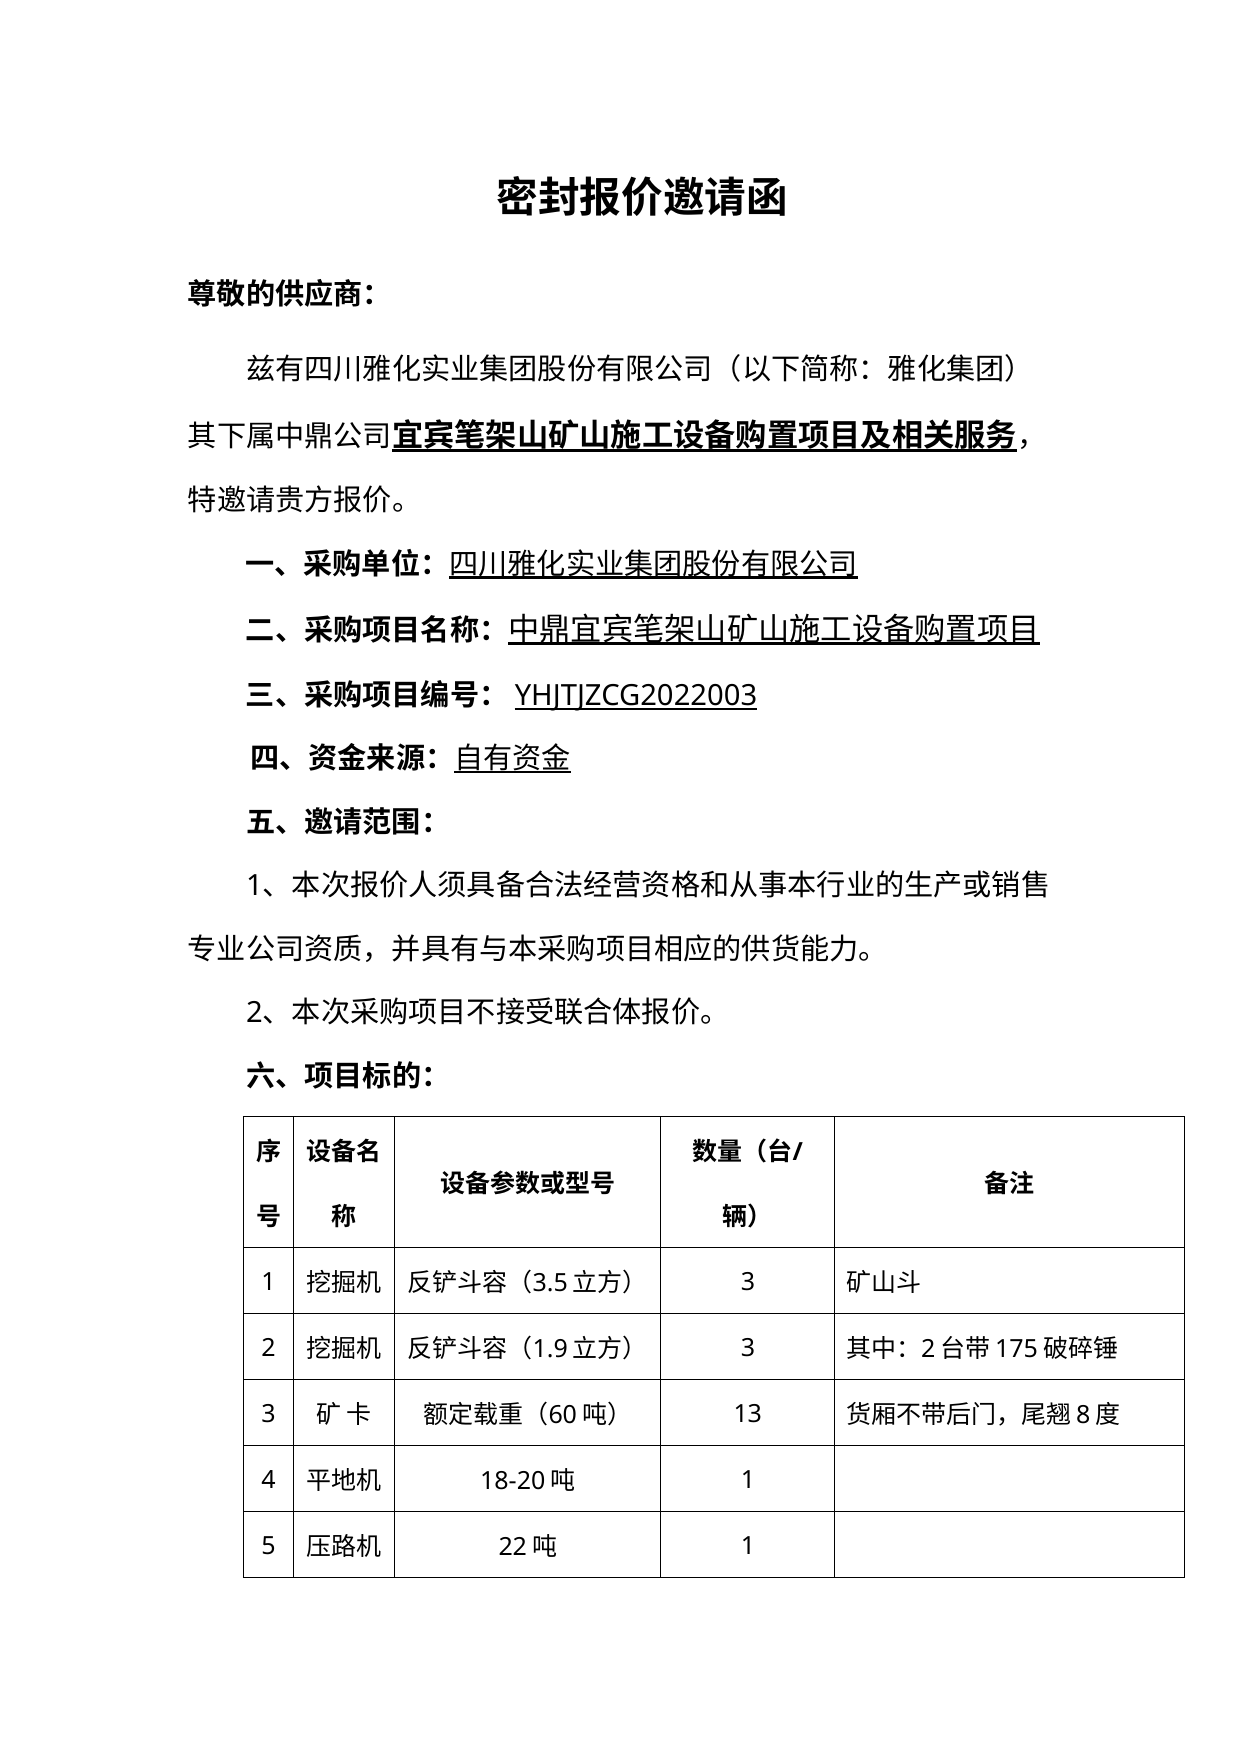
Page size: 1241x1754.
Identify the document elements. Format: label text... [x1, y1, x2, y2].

table_cell 反铲斗容（3.5立方） [395, 1248, 660, 1313]
table_cell 3 [244, 1380, 293, 1445]
table_header 数量（台/辆） [661, 1117, 834, 1247]
table_header 备注 [835, 1117, 1184, 1247]
table_cell [835, 1446, 1184, 1511]
text 尊敬的供应商： [187, 259, 1122, 324]
text 一、采购单位：四川雅化实业集团股份有限公司 [187, 540, 1053, 583]
table_cell 反铲斗容（1.9立方） [395, 1314, 660, 1379]
table_cell 2 [244, 1314, 293, 1379]
table_cell 3 [661, 1248, 834, 1313]
table_cell 1 [244, 1248, 293, 1313]
table_cell 4 [244, 1446, 293, 1511]
table_cell 18-20吨 [395, 1446, 660, 1511]
table_cell 矿山斗 [835, 1248, 1184, 1313]
table_cell 13 [661, 1380, 834, 1445]
table_cell 1 [661, 1446, 834, 1511]
table_cell 其中：2台带175破碎锤 [835, 1314, 1184, 1379]
text 四、资金来源：自有资金 [187, 735, 1053, 777]
table_cell 矿 卡 [294, 1380, 394, 1445]
table_cell 3 [661, 1314, 834, 1379]
table_cell 5 [244, 1512, 293, 1577]
table_cell 货厢不带后门，尾翘8度 [835, 1380, 1184, 1445]
table_cell [835, 1512, 1184, 1577]
table_cell 平地机 [294, 1446, 394, 1511]
text 兹有四川雅化实业集团股份有限公司（以下简称：雅化集团）其下属中鼎公司宜宾笔架山矿山施工设备购置项目及相关服务，特邀请贵方报价。 [188, 346, 1053, 519]
table_cell 挖掘机 [294, 1314, 394, 1379]
text 六、项目标的： [187, 1052, 1053, 1095]
table_cell 挖掘机 [294, 1248, 394, 1313]
table_cell 1 [661, 1512, 834, 1577]
text 2、本次采购项目不接受联合体报价。 [187, 989, 1053, 1031]
table_cell 额定载重（60吨） [395, 1380, 660, 1445]
table_header 设备名称 [294, 1117, 394, 1247]
text 三、采购项目编号： YHJTJZCG2022003 [187, 672, 1053, 714]
table_header 序号 [244, 1117, 293, 1247]
text 五、邀请范围： [187, 798, 1053, 841]
table_cell 22吨 [395, 1512, 660, 1577]
text 密封报价邀请函 [187, 162, 1096, 227]
text 1、本次报价人须具备合法经营资格和从事本行业的生产或销售专业公司资质，并具有与本采购项目相应的供货能力。 [187, 862, 1053, 968]
table_header 设备参数或型号 [395, 1117, 660, 1247]
table_cell 压路机 [294, 1512, 394, 1577]
text 二、采购项目名称：中鼎宜宾笔架山矿山施工设备购置项目 [187, 604, 1053, 649]
